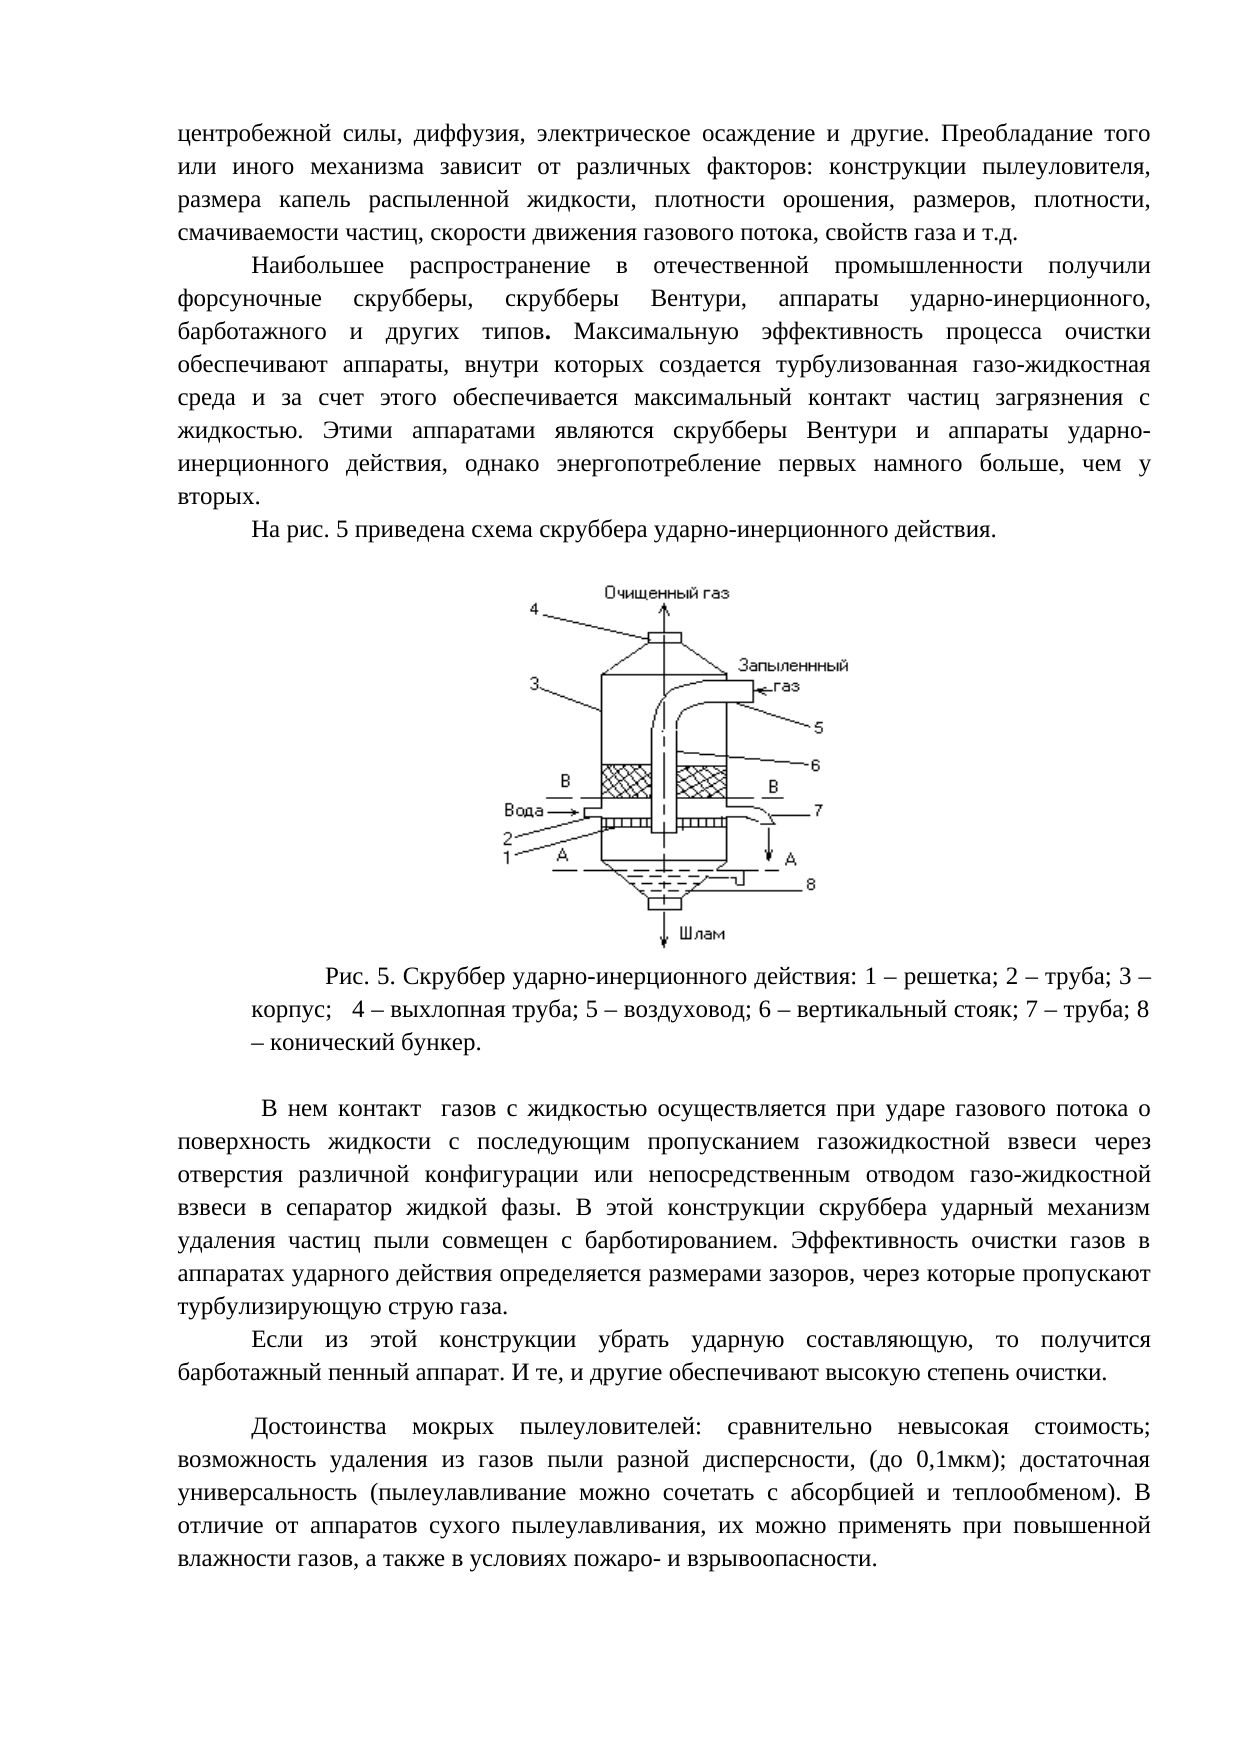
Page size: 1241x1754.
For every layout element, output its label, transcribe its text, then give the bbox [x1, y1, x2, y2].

text На рис. 5 приведена схема скруббера ударно-инерционного действия. [177, 514, 1152, 543]
text Наибольшее распространение в отечественной промышленности получили форсуночные скрубберы, скрубберы Вентури, аппараты ударно-инерционного, барботажного и других типов. Максимальную эффективность процесса очистки обеспечивают аппараты, внутри которых создается турбулизованная газо-жидкостная среда и за счет этого обеспечивается максимальный контакт частиц загрязнения с жидкостью. Этими аппаратами являются скрубберы Вентури и аппараты ударно-инерционного действия, однако энергопотребление первых намного больше, чем у вторых. [177, 250, 1152, 510]
picture [501, 580, 859, 957]
text Рис. 5. Скруббер ударно-инерционного действия: 1 – решетка; 2 – труба; 3 – корпус; 4 – выхлопная труба; 5 – воздуховод; 6 – вертикальный стояк; 7 – труба; 8 – конический бункер. [251, 961, 1152, 1056]
text В нем контакт газов с жидкостью осуществляется при ударе газового потока о поверхность жидкости с последующим пропусканием газожидкостной взвеси через отверстия различной конфигурации или непосредственным отводом газо-жидкостной взвеси в сепаратор жидкой фазы. В этой конструкции скруббера ударный механизм удаления частиц пыли совмещен с барботированием. Эффективность очистки газов в аппаратах ударного действия определяется размерами зазоров, через которые пропускают турбулизирующую струю газа. [177, 1093, 1152, 1320]
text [177, 118, 1152, 246]
text Если из этой конструкции убрать ударную составляющую, то получится барботажный пенный аппарат. И те, и другие обеспечивают высокую степень очистки. [177, 1324, 1152, 1386]
text Достоинства мокрых пылеуловителей: сравнительно невысокая стоимость; возможность удаления из газов пыли разной дисперсности, (до 0,1мкм); достаточная универсальность (пылеулавливание можно сочетать с абсорбцией и теплообменом). В отличие от аппаратов сухого пылеулавливания, их можно применять при повышенной влажности газов, а также в условиях пожаро- и взрывоопасности. [177, 1411, 1152, 1572]
